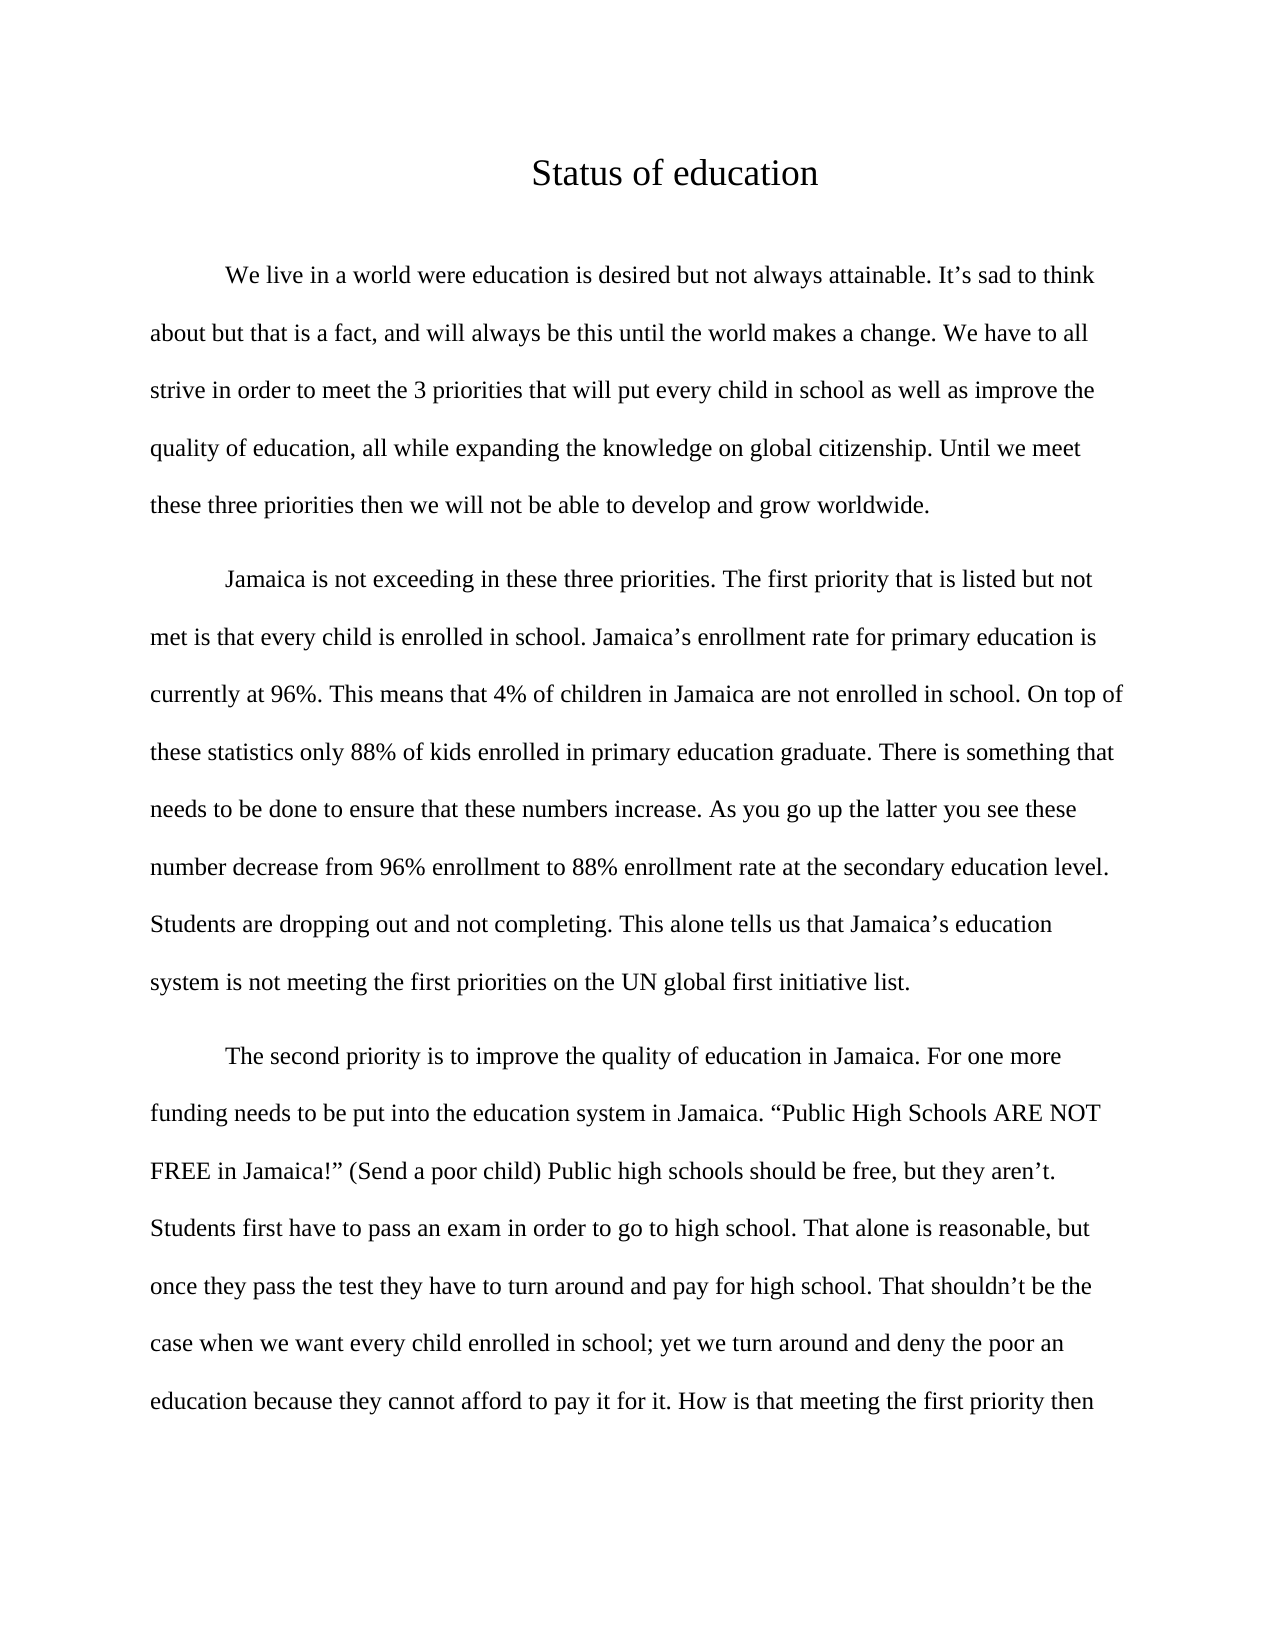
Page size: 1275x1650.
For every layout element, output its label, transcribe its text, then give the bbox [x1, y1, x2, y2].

text Status of education [150, 150, 1125, 193]
text We live in a world were education is desired but not always attainable. It’s sad to think about but that is a fact, and will always be this until the world makes a change. We have to all strive in order to meet the 3 priorities that will put every child in school as well as improve the quality of education, all while expanding the knowledge on global citizenship. Until we meet these three priorities then we will not be able to develop and grow worldwide. [150, 260, 1125, 519]
text Jamaica is not exceeding in these three priorities. The first priority that is listed but not met is that every child is enrolled in school. Jamaica’s enrollment rate for primary education is currently at 96%. This means that 4% of children in Jamaica are not enrolled in school. On top of these statistics only 88% of kids enrolled in primary education graduate. There is something that needs to be done to ensure that these numbers increase. As you go up the latter you see these number decrease from 96% enrollment to 88% enrollment rate at the secondary education level. Students are dropping out and not completing. This alone tells us that Jamaica’s education system is not meeting the first priorities on the UN global first initiative list. [150, 564, 1125, 996]
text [150, 1041, 1125, 1415]
